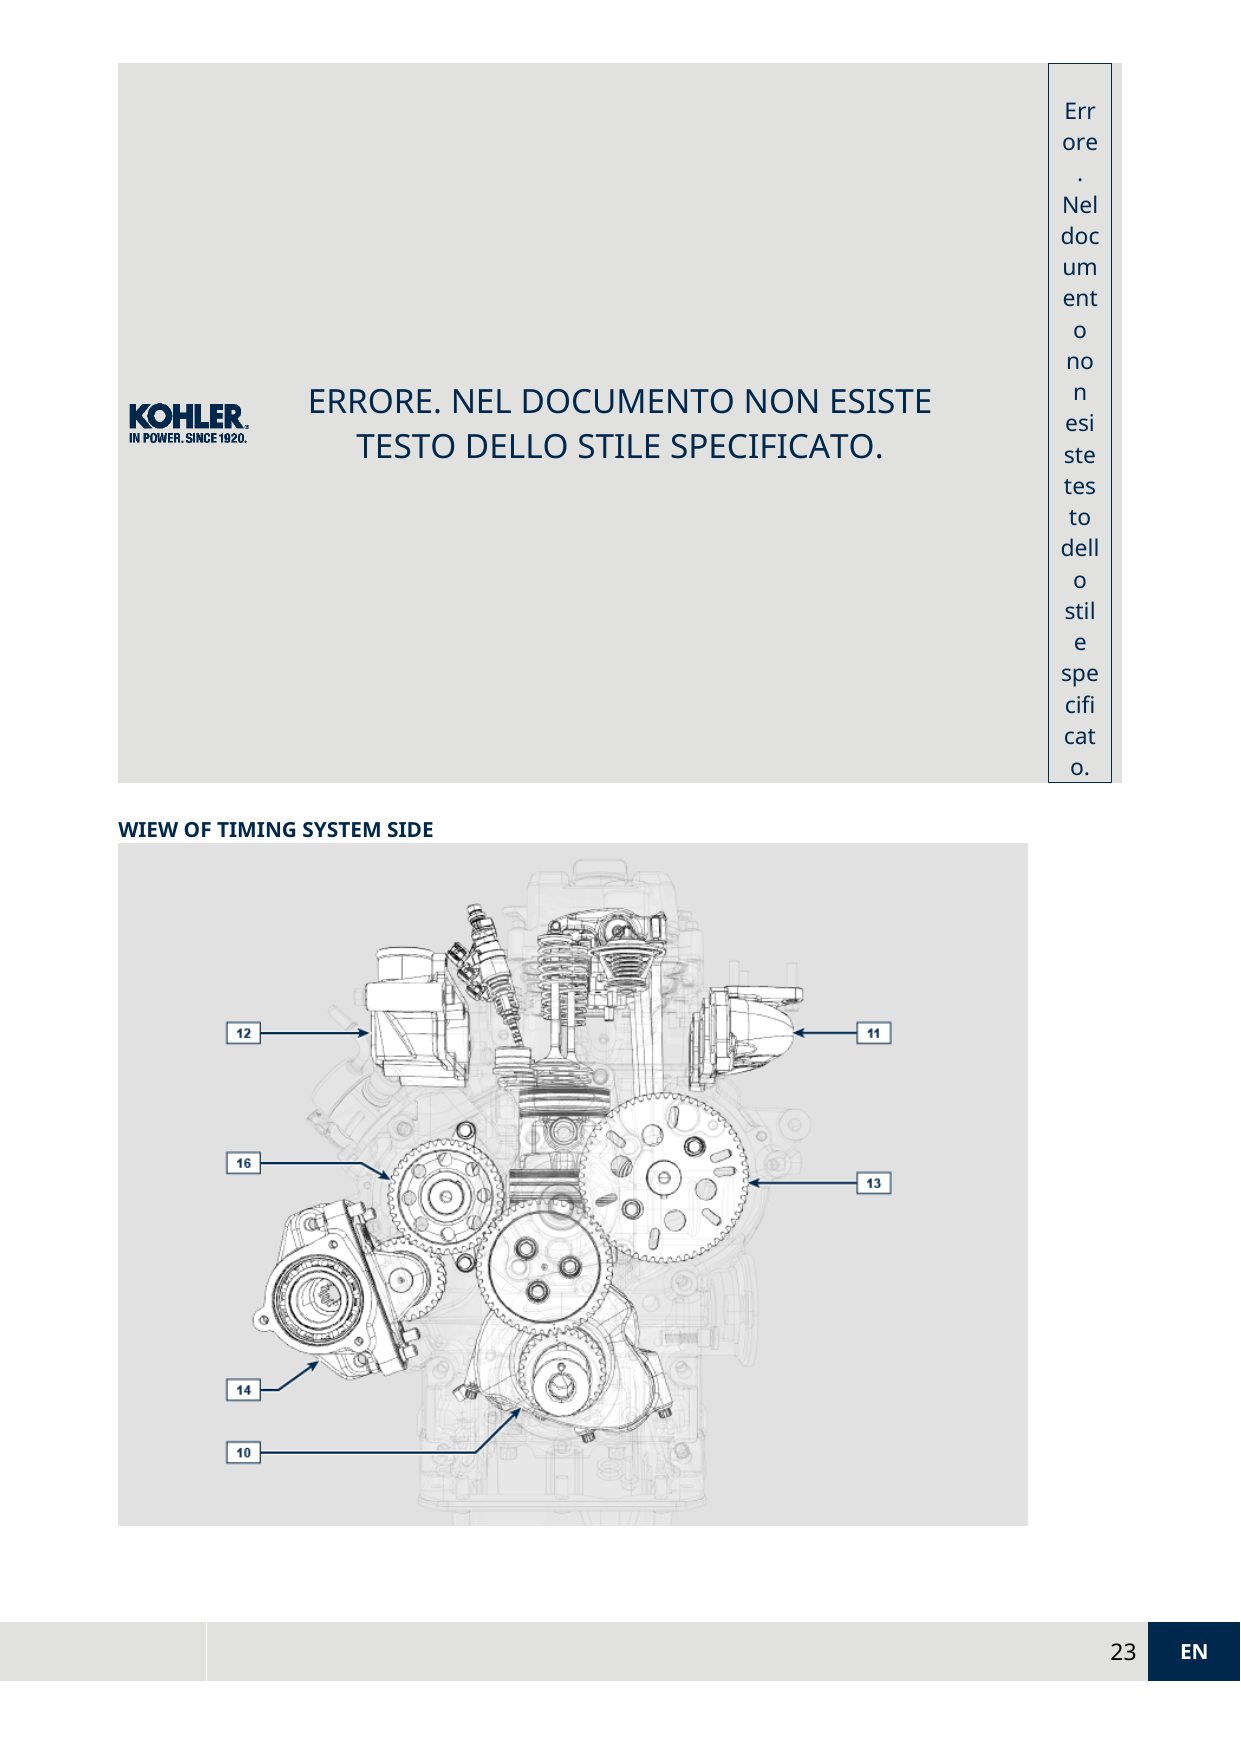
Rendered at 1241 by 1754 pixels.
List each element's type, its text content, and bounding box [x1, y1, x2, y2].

picture [118, 843, 1029, 1526]
picture [129, 403, 249, 443]
